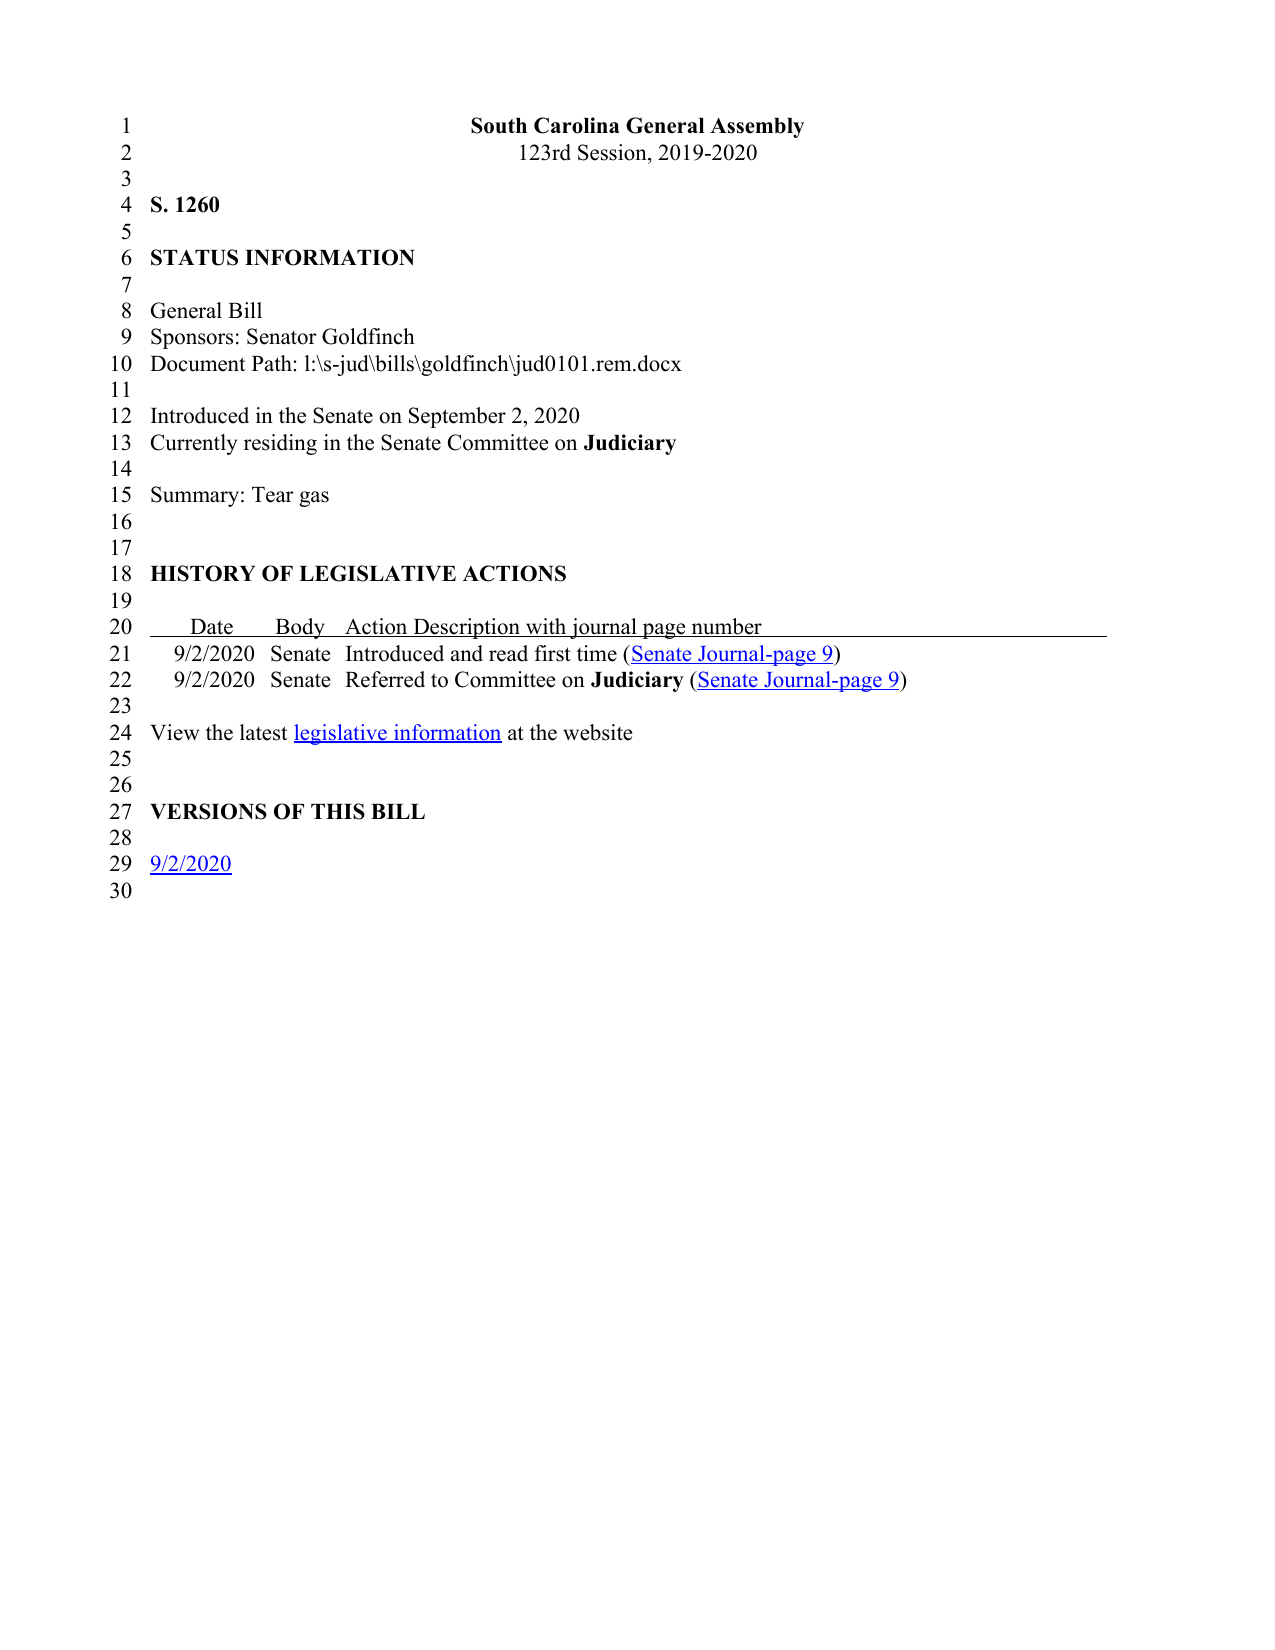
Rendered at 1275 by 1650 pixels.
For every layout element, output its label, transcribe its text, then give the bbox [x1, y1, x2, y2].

text View the latest legislative information at the website [150, 719, 1125, 745]
text Introduced in the Senate on September 2, 2020 [150, 402, 1125, 429]
text South Carolina General Assembly [150, 112, 1125, 139]
text HISTORY OF LEGISLATIVE ACTIONS [150, 561, 1125, 587]
text 9/2/2020 Senate Introduced and read first time (Senate Journal-page 9) [150, 639, 1125, 666]
text Currently residing in the Senate Committee on Judiciary [150, 429, 1125, 455]
text S. 1260 [150, 192, 1125, 218]
text VERSIONS OF THIS BILL [150, 798, 1125, 824]
text 123rd Session, 2019-2020 [150, 139, 1125, 165]
text Summary: Tear gas [150, 481, 1125, 508]
text 9/2/2020 [150, 850, 1125, 877]
text Sponsors: Senator Goldfinch [150, 323, 1125, 350]
text Document Path: l:\s-jud\bills\goldfinch\jud0101.rem.docx [150, 350, 1125, 376]
text 9/2/2020 Senate Referred to Committee on Judiciary (Senate Journal-page 9) [150, 666, 1125, 692]
text General Bill [150, 297, 1125, 323]
text Date Body Action Description with journal page number [150, 613, 1125, 639]
text STATUS INFORMATION [150, 244, 1125, 271]
